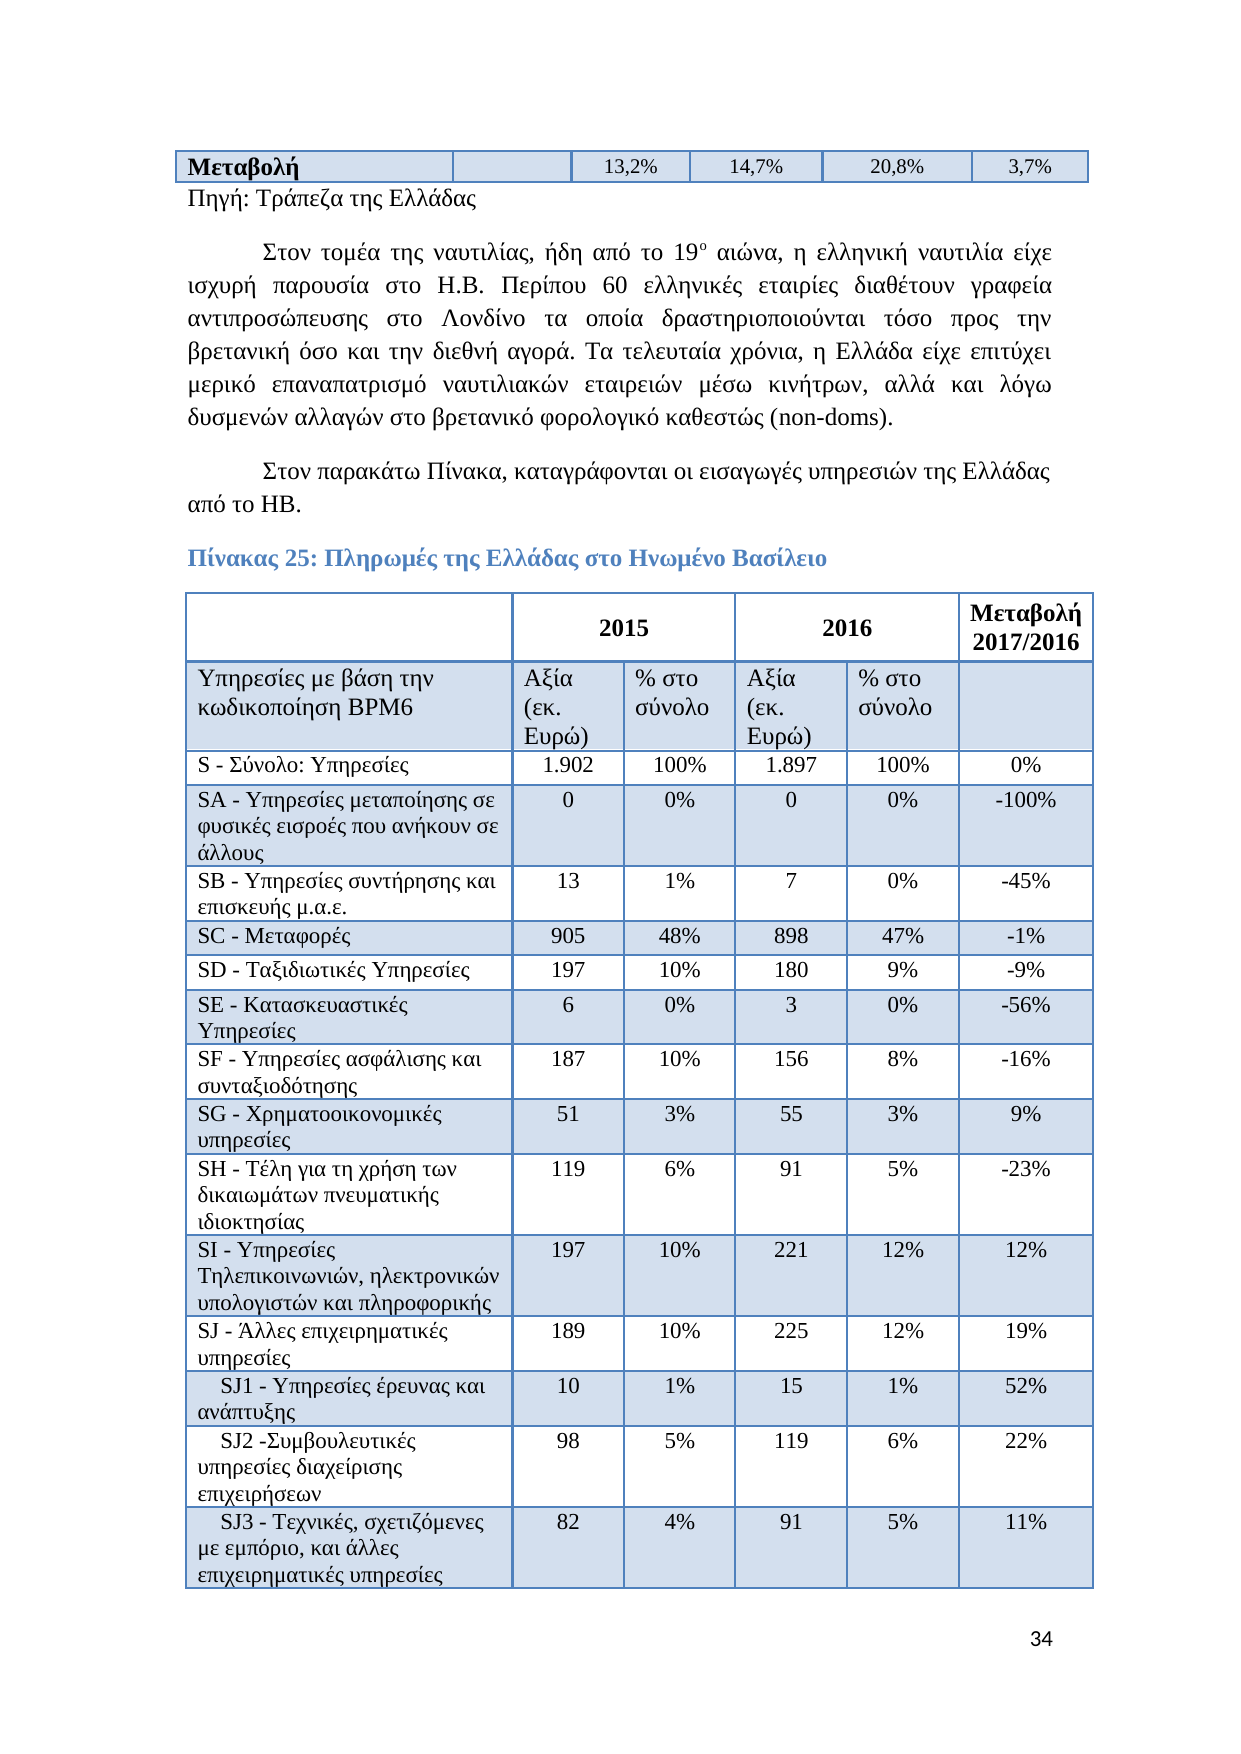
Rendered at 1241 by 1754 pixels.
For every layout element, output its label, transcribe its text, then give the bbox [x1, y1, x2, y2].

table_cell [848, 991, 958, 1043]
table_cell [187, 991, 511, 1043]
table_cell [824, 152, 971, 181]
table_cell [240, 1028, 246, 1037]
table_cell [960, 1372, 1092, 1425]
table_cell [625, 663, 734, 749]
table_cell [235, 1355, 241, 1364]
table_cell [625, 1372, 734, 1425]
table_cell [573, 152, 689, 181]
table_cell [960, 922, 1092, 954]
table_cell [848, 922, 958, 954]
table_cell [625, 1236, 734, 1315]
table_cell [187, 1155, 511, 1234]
text Στον παρακάτω Πίνακα, καταγράφονται οι εισαγωγές υπηρεσιών της Ελλάδας από το ΗΒ. [187, 456, 1053, 517]
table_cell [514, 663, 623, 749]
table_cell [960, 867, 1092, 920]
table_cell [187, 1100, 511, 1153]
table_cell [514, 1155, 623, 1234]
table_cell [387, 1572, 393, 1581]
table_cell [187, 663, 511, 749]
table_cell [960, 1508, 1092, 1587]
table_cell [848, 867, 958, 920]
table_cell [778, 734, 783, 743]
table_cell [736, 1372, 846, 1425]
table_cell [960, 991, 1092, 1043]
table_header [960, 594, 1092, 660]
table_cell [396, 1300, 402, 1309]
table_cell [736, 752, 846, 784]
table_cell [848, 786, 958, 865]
text Πηγή: Τράπεζα της Ελλάδας [187, 183, 1053, 212]
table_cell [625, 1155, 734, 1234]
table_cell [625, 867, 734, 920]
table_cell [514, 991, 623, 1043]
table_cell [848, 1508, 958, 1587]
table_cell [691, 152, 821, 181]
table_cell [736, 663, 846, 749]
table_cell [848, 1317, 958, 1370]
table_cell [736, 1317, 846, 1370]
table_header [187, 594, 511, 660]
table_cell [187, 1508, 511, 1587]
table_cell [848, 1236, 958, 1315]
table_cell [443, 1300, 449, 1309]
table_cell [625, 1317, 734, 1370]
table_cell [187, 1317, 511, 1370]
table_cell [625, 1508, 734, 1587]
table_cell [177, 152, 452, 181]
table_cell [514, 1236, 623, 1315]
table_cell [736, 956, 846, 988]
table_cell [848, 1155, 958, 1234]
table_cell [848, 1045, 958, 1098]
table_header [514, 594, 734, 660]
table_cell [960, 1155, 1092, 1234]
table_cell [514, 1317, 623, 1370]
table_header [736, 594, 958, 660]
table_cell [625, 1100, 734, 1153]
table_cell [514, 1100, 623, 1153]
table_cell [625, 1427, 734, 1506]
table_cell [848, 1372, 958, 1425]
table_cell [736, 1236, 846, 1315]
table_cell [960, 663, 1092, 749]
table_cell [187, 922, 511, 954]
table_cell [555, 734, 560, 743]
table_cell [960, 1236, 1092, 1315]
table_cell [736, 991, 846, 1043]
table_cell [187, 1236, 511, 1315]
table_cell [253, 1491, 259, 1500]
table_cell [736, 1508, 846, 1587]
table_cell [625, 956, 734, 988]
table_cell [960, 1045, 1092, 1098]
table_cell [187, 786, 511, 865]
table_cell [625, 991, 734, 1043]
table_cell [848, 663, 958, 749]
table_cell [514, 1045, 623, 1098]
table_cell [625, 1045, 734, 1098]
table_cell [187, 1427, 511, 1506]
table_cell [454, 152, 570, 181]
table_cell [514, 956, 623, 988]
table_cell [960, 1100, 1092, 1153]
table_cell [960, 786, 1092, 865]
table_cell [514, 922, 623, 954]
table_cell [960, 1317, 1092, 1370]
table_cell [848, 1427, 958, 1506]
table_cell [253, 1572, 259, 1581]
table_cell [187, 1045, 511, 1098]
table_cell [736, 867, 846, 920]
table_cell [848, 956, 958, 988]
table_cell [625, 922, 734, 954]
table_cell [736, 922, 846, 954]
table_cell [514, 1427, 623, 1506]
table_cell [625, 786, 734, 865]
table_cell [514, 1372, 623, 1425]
text Πίνακας 25: Πληρωμές της Ελλάδας στο Ηνωμένο Βασίλειο [187, 543, 1053, 571]
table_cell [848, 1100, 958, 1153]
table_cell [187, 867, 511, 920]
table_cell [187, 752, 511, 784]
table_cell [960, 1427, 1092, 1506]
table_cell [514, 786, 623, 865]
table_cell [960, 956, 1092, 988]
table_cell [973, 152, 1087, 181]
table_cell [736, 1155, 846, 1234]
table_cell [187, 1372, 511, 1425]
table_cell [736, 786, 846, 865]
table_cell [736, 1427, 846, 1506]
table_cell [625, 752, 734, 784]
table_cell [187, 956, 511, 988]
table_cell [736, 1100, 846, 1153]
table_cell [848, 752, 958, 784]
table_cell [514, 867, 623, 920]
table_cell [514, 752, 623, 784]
text Στον τομέα της ναυτιλίας, ήδη από το 19ο αιώνα, η ελληνική ναυτιλία είχε ισχυρή παρουσία στο Η.Β. Περίπου 60 ελληνικές εταιρίες διαθέτουν γραφεία αντιπροσώπευσης στο Λονδίνο τα οποία δραστηριοποιούνται τόσο προς την βρετανική όσο και την διεθνή αγορά. Τα τελευταία χρόνια, η Ελλάδα είχε επιτύχει μερικό επαναπατρισμό ναυτιλιακών εταιρειών μέσω κινήτρων, αλλά και λόγω δυσμενών αλλαγών στο βρετανικό φορολογικό καθεστώς (non-doms). [187, 237, 1053, 431]
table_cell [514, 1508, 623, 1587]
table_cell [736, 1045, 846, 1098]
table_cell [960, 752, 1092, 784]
